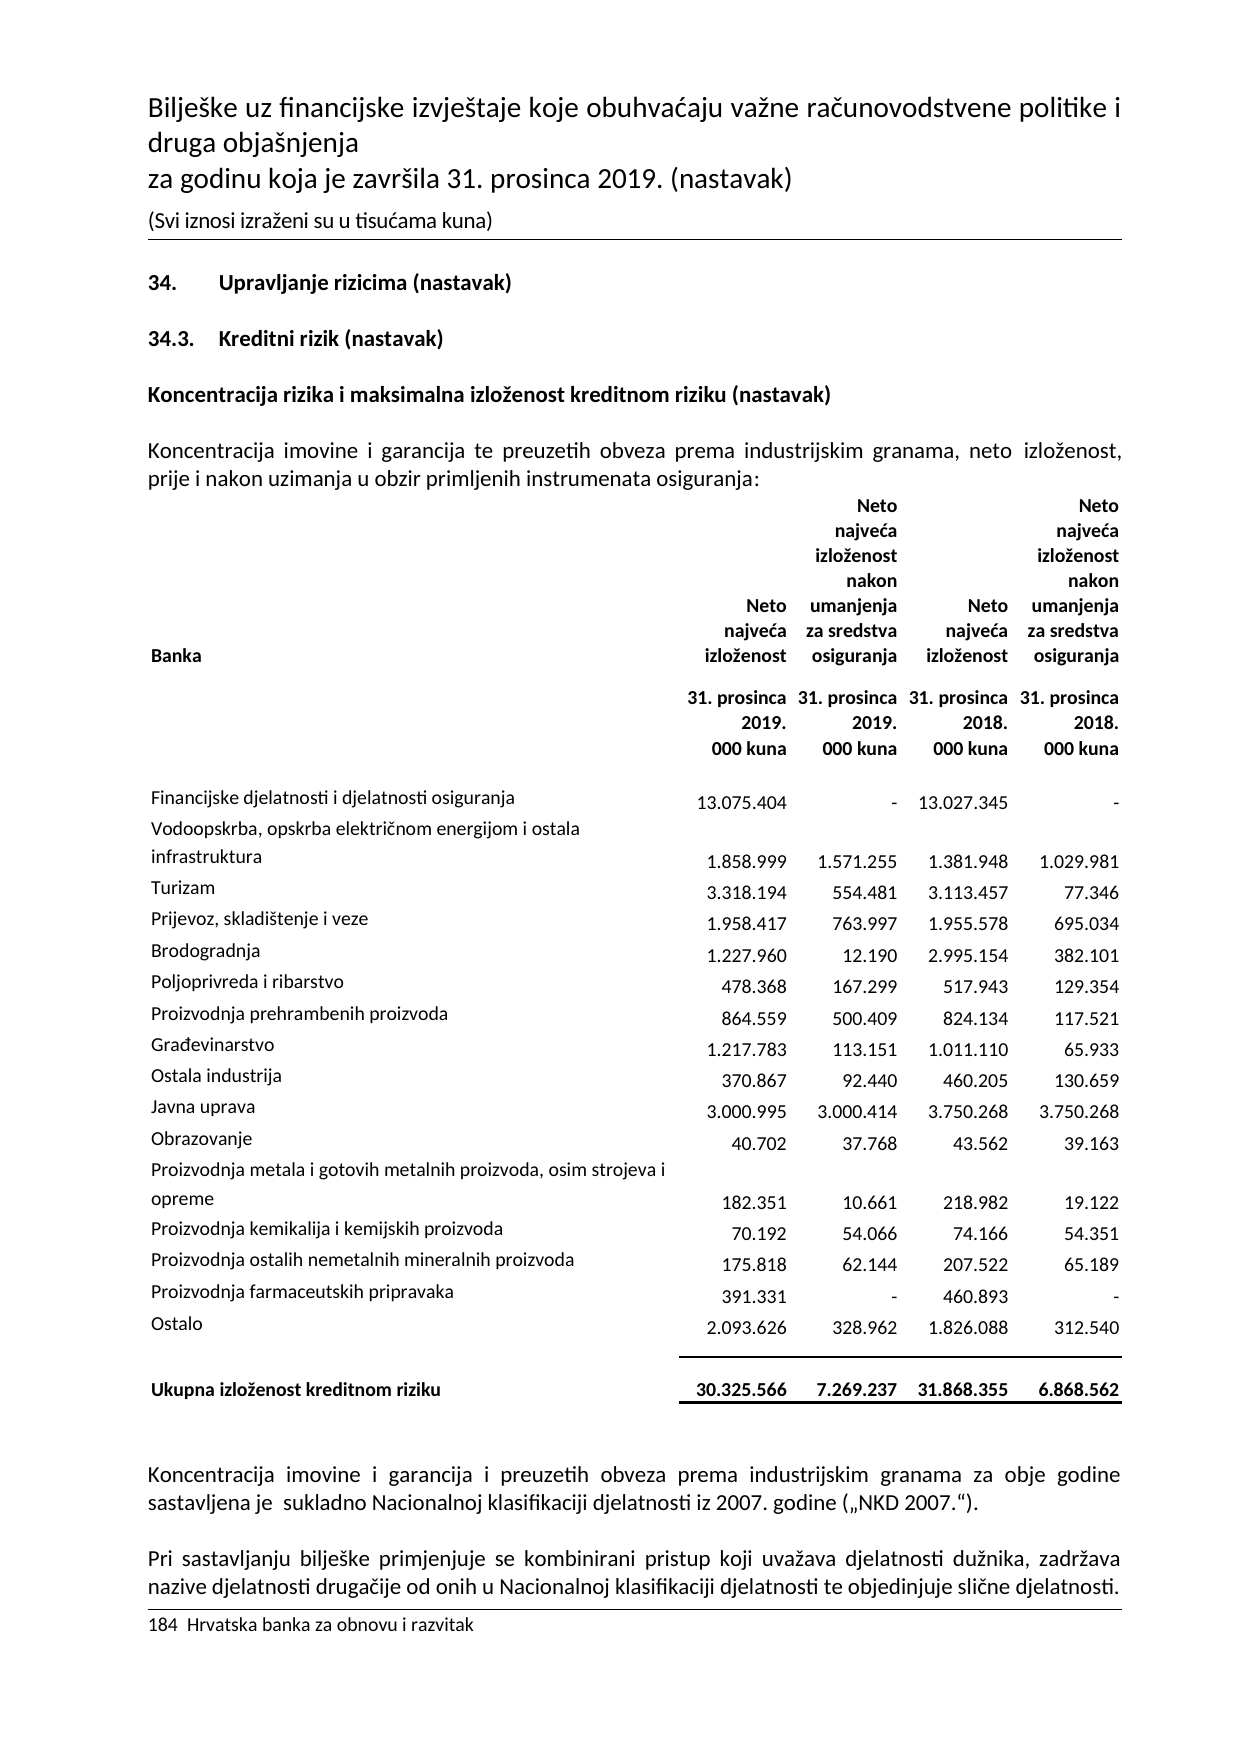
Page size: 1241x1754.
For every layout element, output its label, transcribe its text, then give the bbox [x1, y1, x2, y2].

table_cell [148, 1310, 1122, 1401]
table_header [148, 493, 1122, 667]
text Pri sastavljanju bilješke primjenjuje se kombinirani pristup koji uvažava djelatnosti dužnika, zadržava nazive djelatnosti drugačije od onih u Nacionalnoj klasifikaciji djelatnosti te objedinjuje slične djelatnosti. [148, 1544, 1122, 1600]
text Koncentracija imovine i garancija te preuzetih obveza prema industrijskim granama, neto izloženost, prije i nakon uzimanja u obzir primljenih instrumenata osiguranja: [148, 436, 1122, 492]
text Koncentracija imovine i garancija i preuzetih obveza prema industrijskim granama za obje godine sastavljena je sukladno Nacionalnoj klasifikaciji djelatnosti iz 2007. godine („NKD 2007.“). [148, 1460, 1122, 1516]
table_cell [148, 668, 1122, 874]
text 34. Upravljanje rizicima (nastavak) [148, 268, 1122, 296]
text Koncentracija rizika i maksimalna izloženost kreditnom riziku (nastavak) [148, 380, 1122, 408]
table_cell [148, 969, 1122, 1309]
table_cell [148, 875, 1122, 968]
text 34.3. Kreditni rizik (nastavak) [148, 324, 1122, 352]
